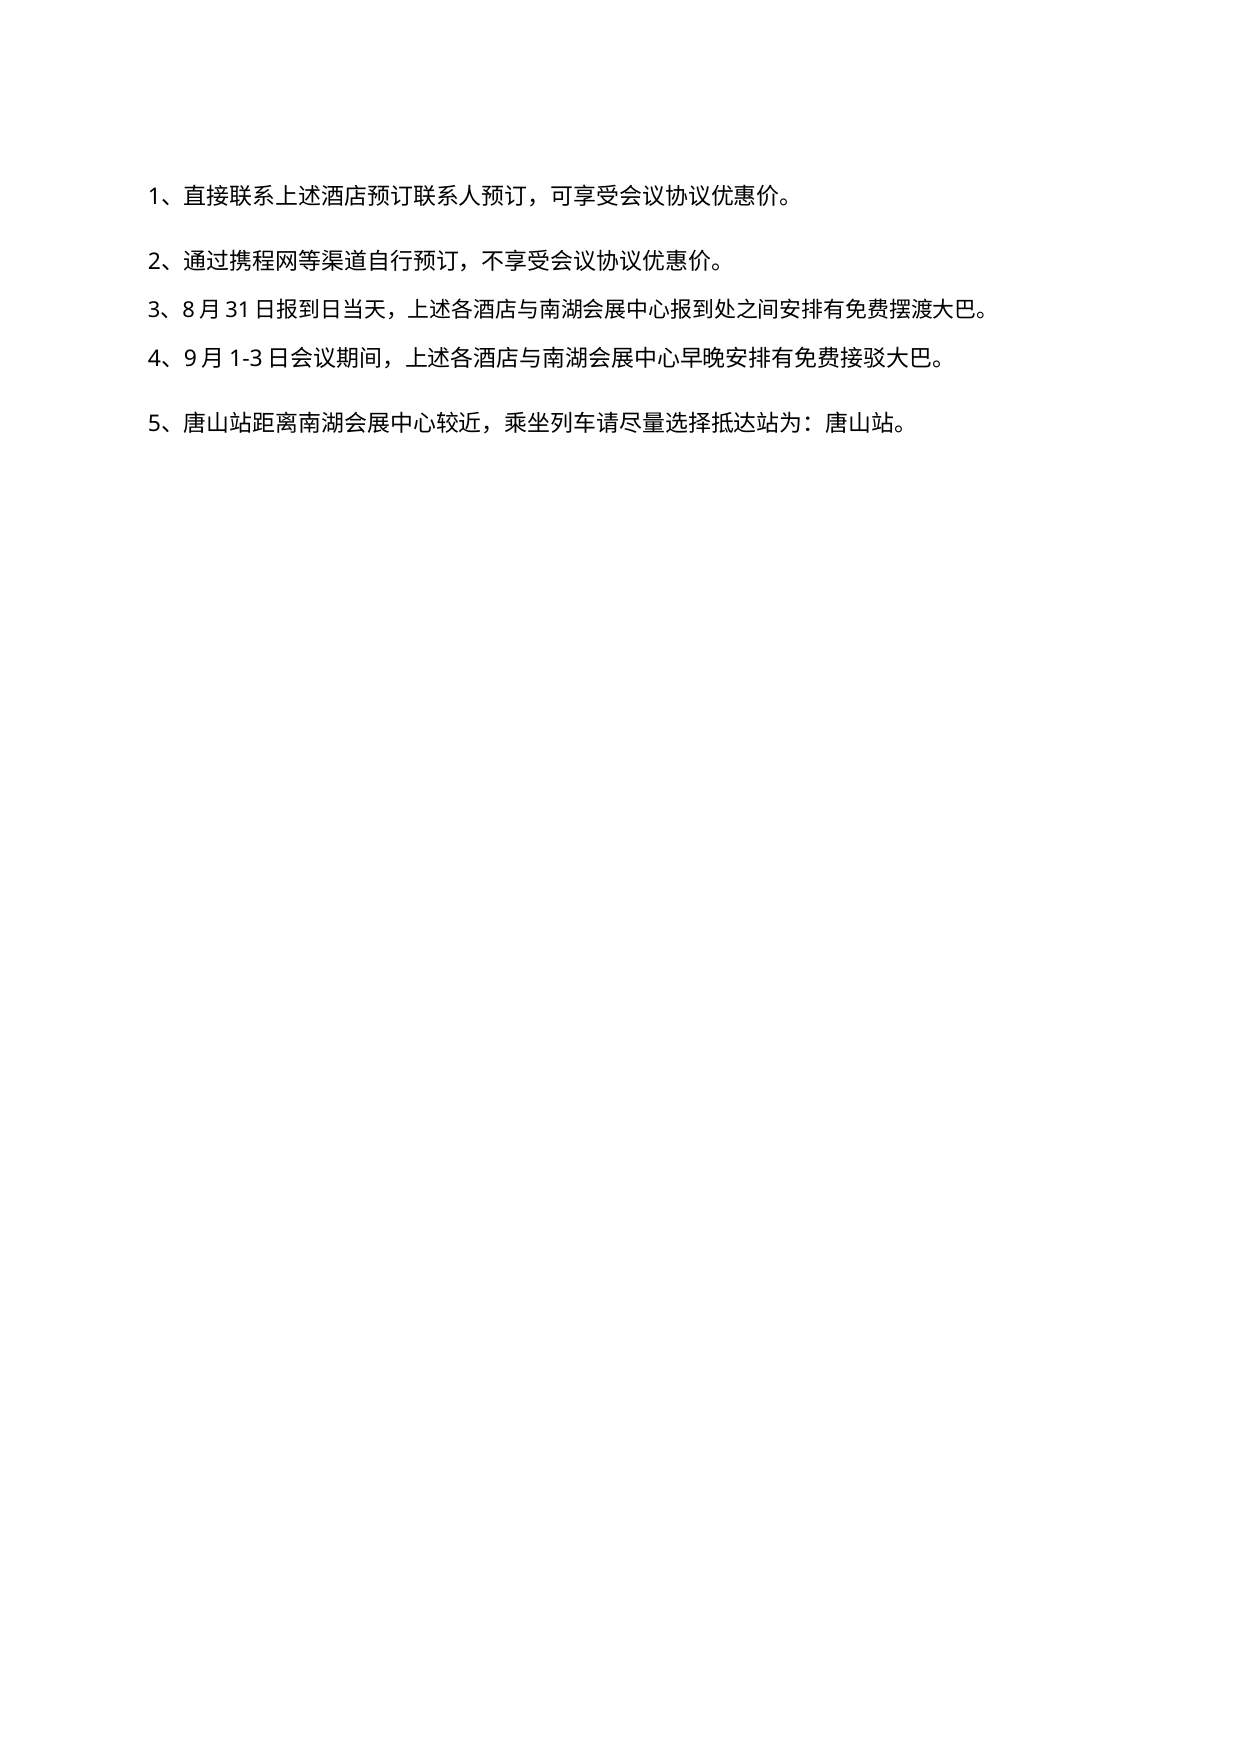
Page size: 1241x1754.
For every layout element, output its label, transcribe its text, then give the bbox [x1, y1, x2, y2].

text 2、通过携程网等渠道自行预订，不享受会议协议优惠价。 [148, 227, 1053, 292]
text 3、8月31日报到日当天，上述各酒店与南湖会展中心报到处之间安排有免费摆渡大巴。 [148, 292, 1053, 324]
text 4、9月1-3日会议期间，上述各酒店与南湖会展中心早晚安排有免费接驳大巴。 [148, 324, 1053, 389]
text 1、直接联系上述酒店预订联系人预订，可享受会议协议优惠价。 [148, 162, 1053, 227]
text 5、唐山站距离南湖会展中心较近，乘坐列车请尽量选择抵达站为：唐山站。 [148, 389, 1053, 454]
